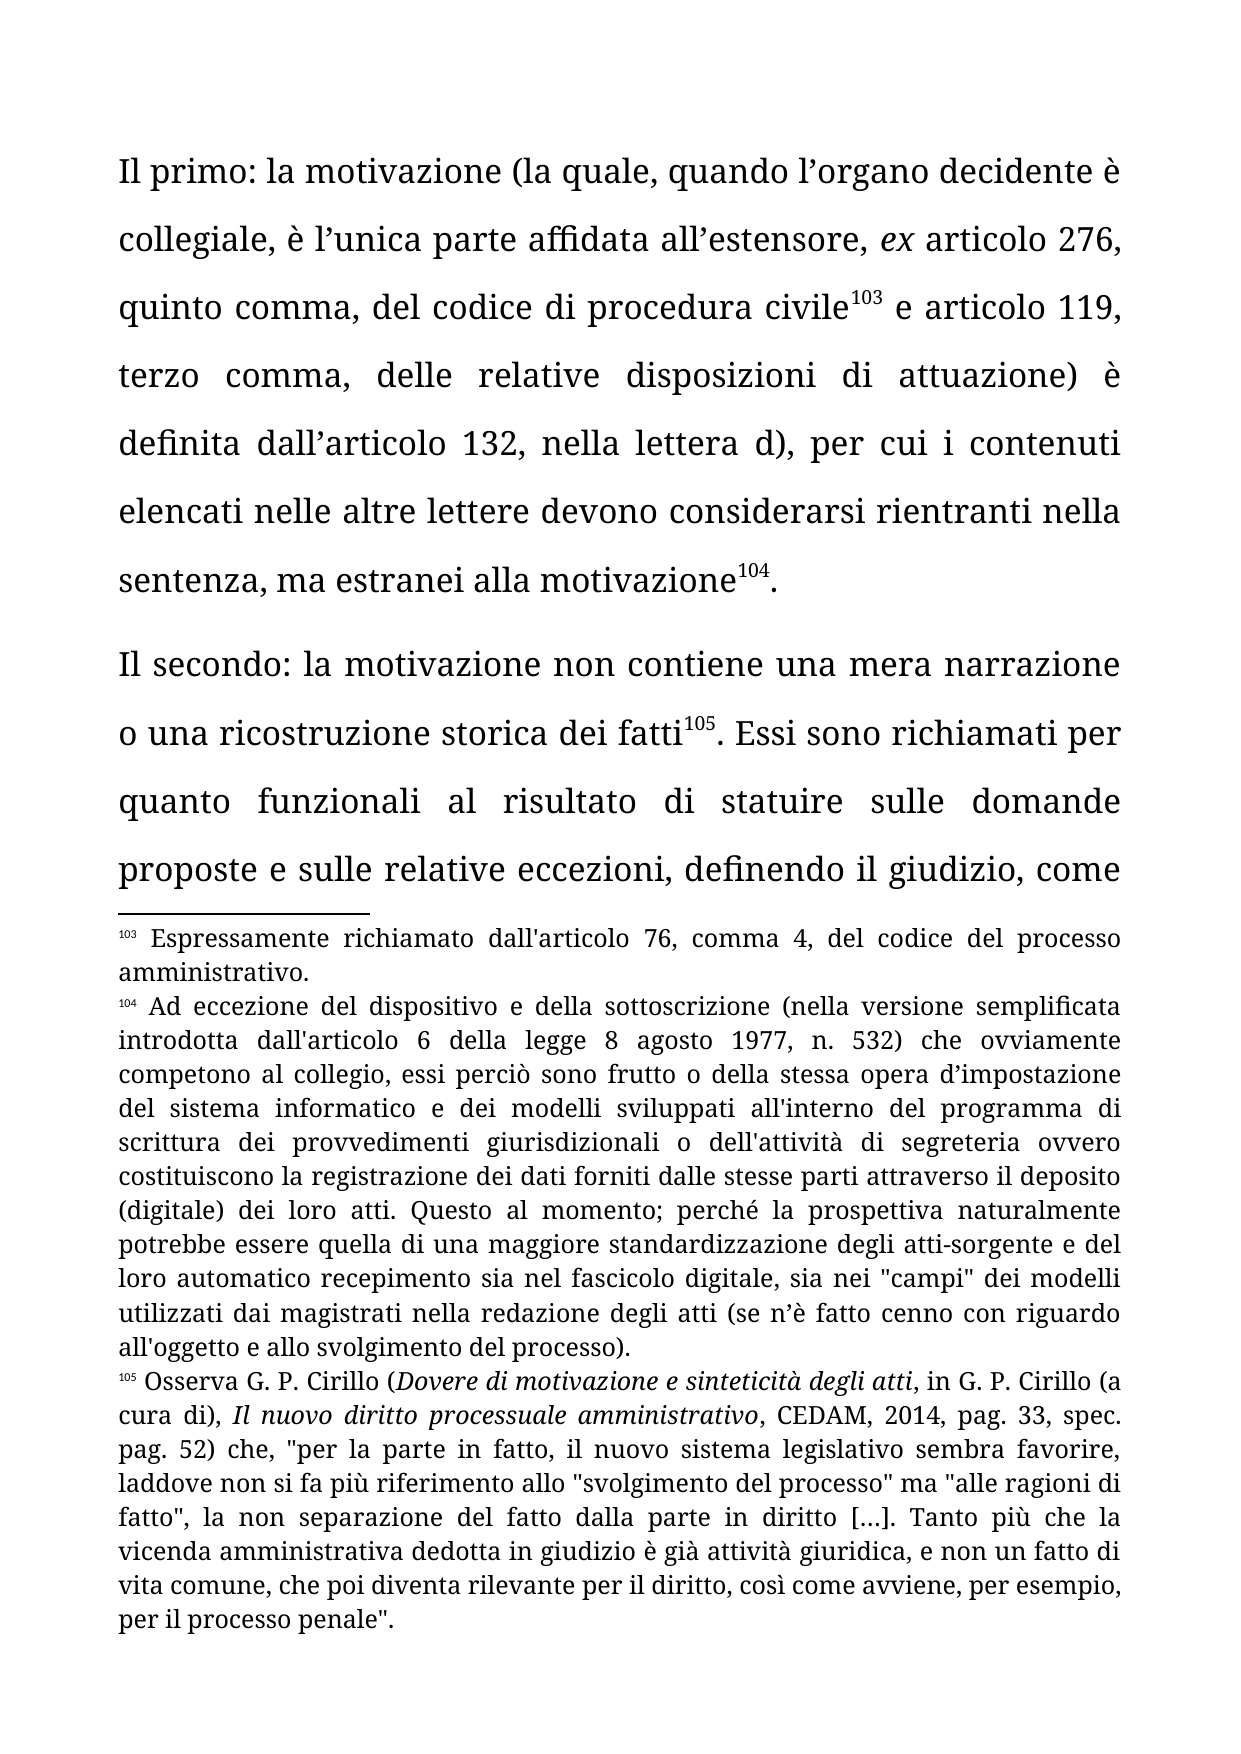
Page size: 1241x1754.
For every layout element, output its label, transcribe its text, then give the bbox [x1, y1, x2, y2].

text Il secondo: la motivazione non contiene una mera narrazione o una ricostruzione storica dei fatti. Essi sono richiamati per quanto funzionali al risultato di statuire sulle domande proposte e sulle relative eccezioni, definendo il giudizio, come imposto dall’articolo 277 del codice di procedura civile. Consistono in dati non puramente fenomenici, ma che sono selezionati in base alla loro stessa rilevanza giuridica. [118, 641, 1122, 891]
text Il primo: la motivazione (la quale, quando l’organo decidente è collegiale, è l’unica parte affidata all’estensore, ex articolo 276, quinto comma, del codice di procedura civile e articolo 119, terzo comma, delle relative disposizioni di attuazione) è definita dall’articolo 132, nella lettera d), per cui i contenuti elencati nelle altre lettere devono considerarsi rientranti nella sentenza, ma estranei alla motivazione. [118, 148, 1122, 602]
